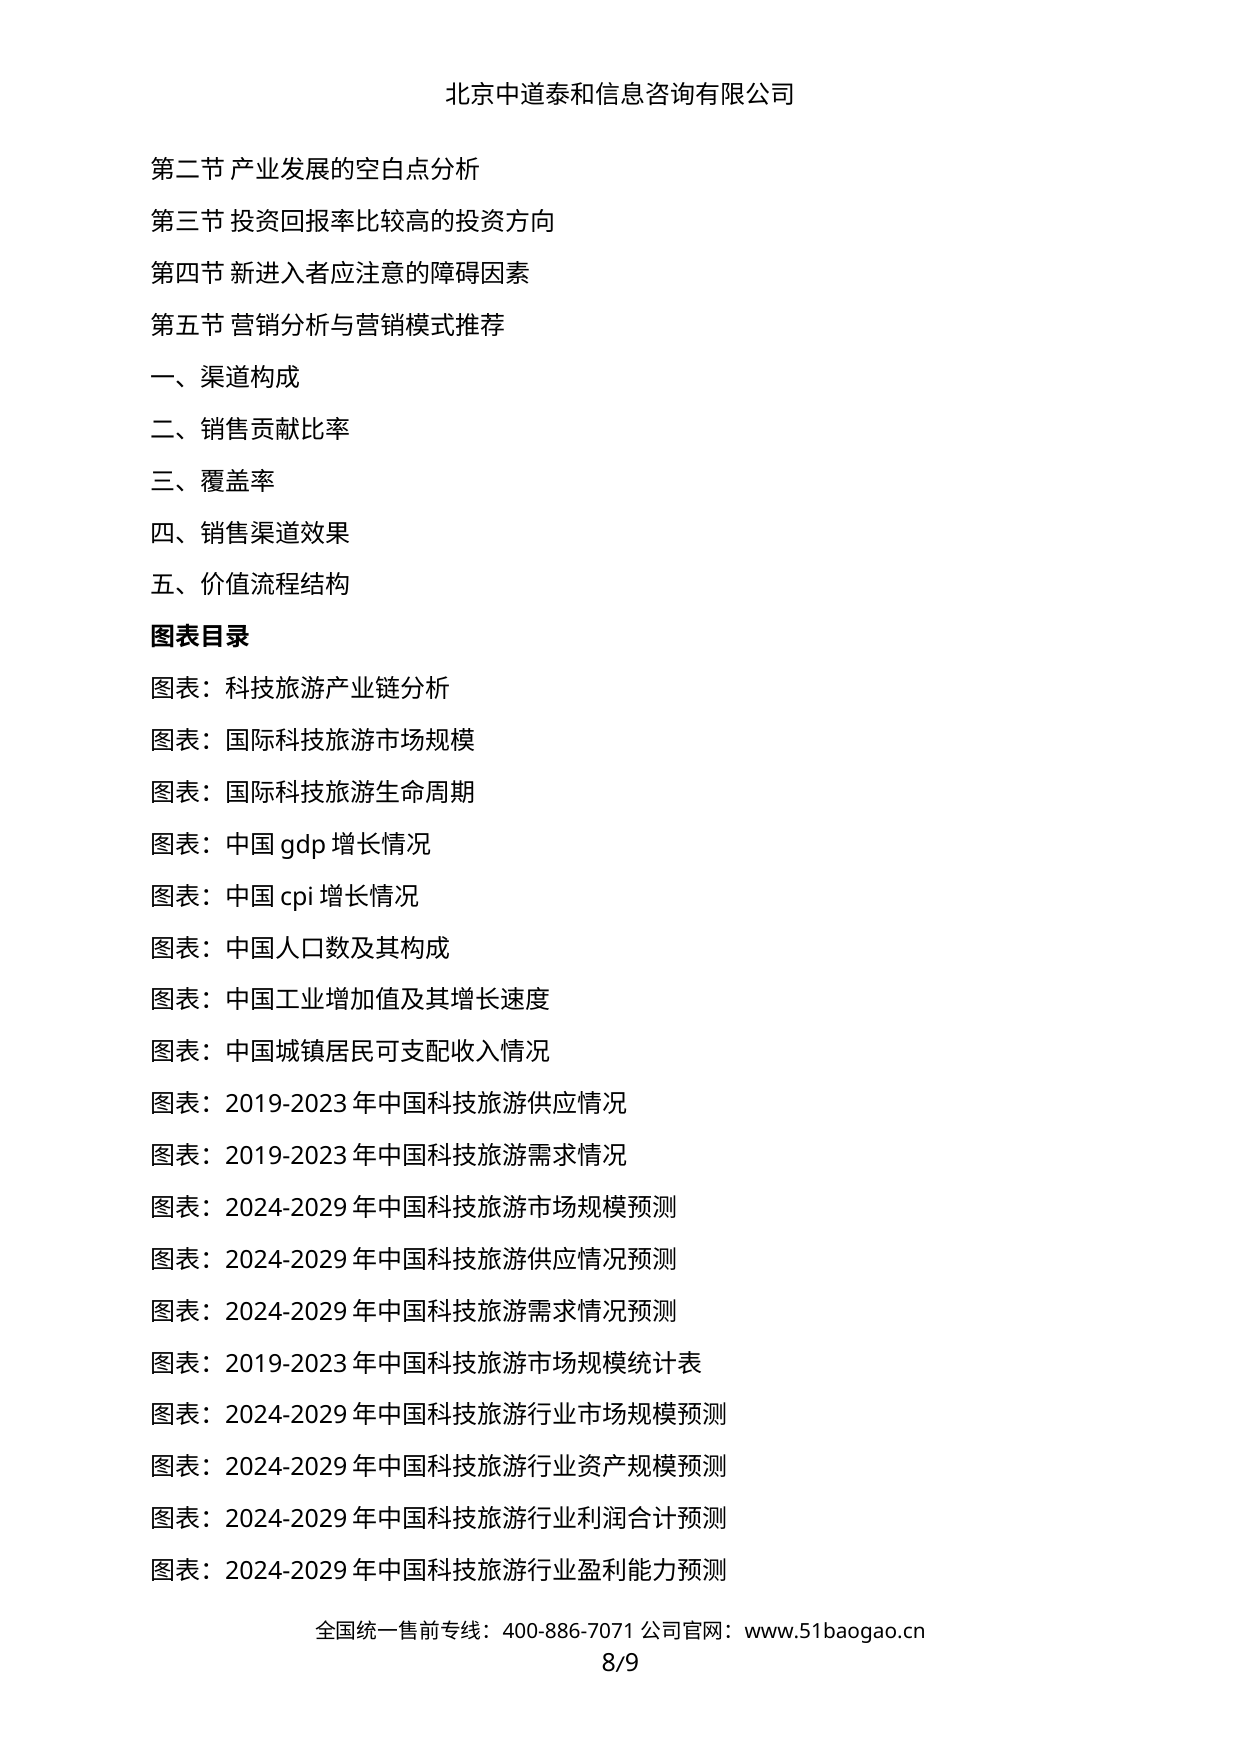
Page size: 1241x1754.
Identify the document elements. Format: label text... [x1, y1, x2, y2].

text 四、销售渠道效果 [150, 513, 1090, 549]
text 图表：2024-2029年中国科技旅游行业市场规模预测 [150, 1395, 1090, 1431]
text 第五节 营销分析与营销模式推荐 [150, 306, 1090, 342]
text 图表：2024-2029年中国科技旅游供应情况预测 [150, 1239, 1090, 1276]
text 图表：2024-2029年中国科技旅游行业资产规模预测 [150, 1447, 1090, 1483]
text 图表：国际科技旅游市场规模 [150, 721, 1090, 757]
text 图表：2024-2029年中国科技旅游市场规模预测 [150, 1187, 1090, 1224]
text 第二节 产业发展的空白点分析 [150, 150, 1090, 186]
text 图表：国际科技旅游生命周期 [150, 772, 1090, 809]
text 图表：2019-2023年中国科技旅游市场规模统计表 [150, 1343, 1090, 1379]
text 图表：中国cpi增长情况 [150, 876, 1090, 912]
text 图表：中国人口数及其构成 [150, 928, 1090, 964]
text 三、覆盖率 [150, 461, 1090, 497]
text 图表：中国工业增加值及其增长速度 [150, 980, 1090, 1016]
text 图表：中国城镇居民可支配收入情况 [150, 1032, 1090, 1068]
text 图表：中国gdp增长情况 [150, 824, 1090, 861]
text 图表：科技旅游产业链分析 [150, 669, 1090, 705]
text 五、价值流程结构 [150, 565, 1090, 601]
text 二、销售贡献比率 [150, 409, 1090, 446]
text 图表：2019-2023年中国科技旅游需求情况 [150, 1136, 1090, 1172]
text 一、渠道构成 [150, 357, 1090, 394]
text 第四节 新进入者应注意的障碍因素 [150, 254, 1090, 290]
text 第三节 投资回报率比较高的投资方向 [150, 202, 1090, 238]
text 图表：2019-2023年中国科技旅游供应情况 [150, 1084, 1090, 1120]
text 图表：2024-2029年中国科技旅游行业利润合计预测 [150, 1499, 1090, 1535]
text 图表目录 [150, 617, 1090, 653]
text 图表：2024-2029年中国科技旅游行业盈利能力预测 [150, 1551, 1090, 1587]
text 图表：2024-2029年中国科技旅游需求情况预测 [150, 1291, 1090, 1327]
